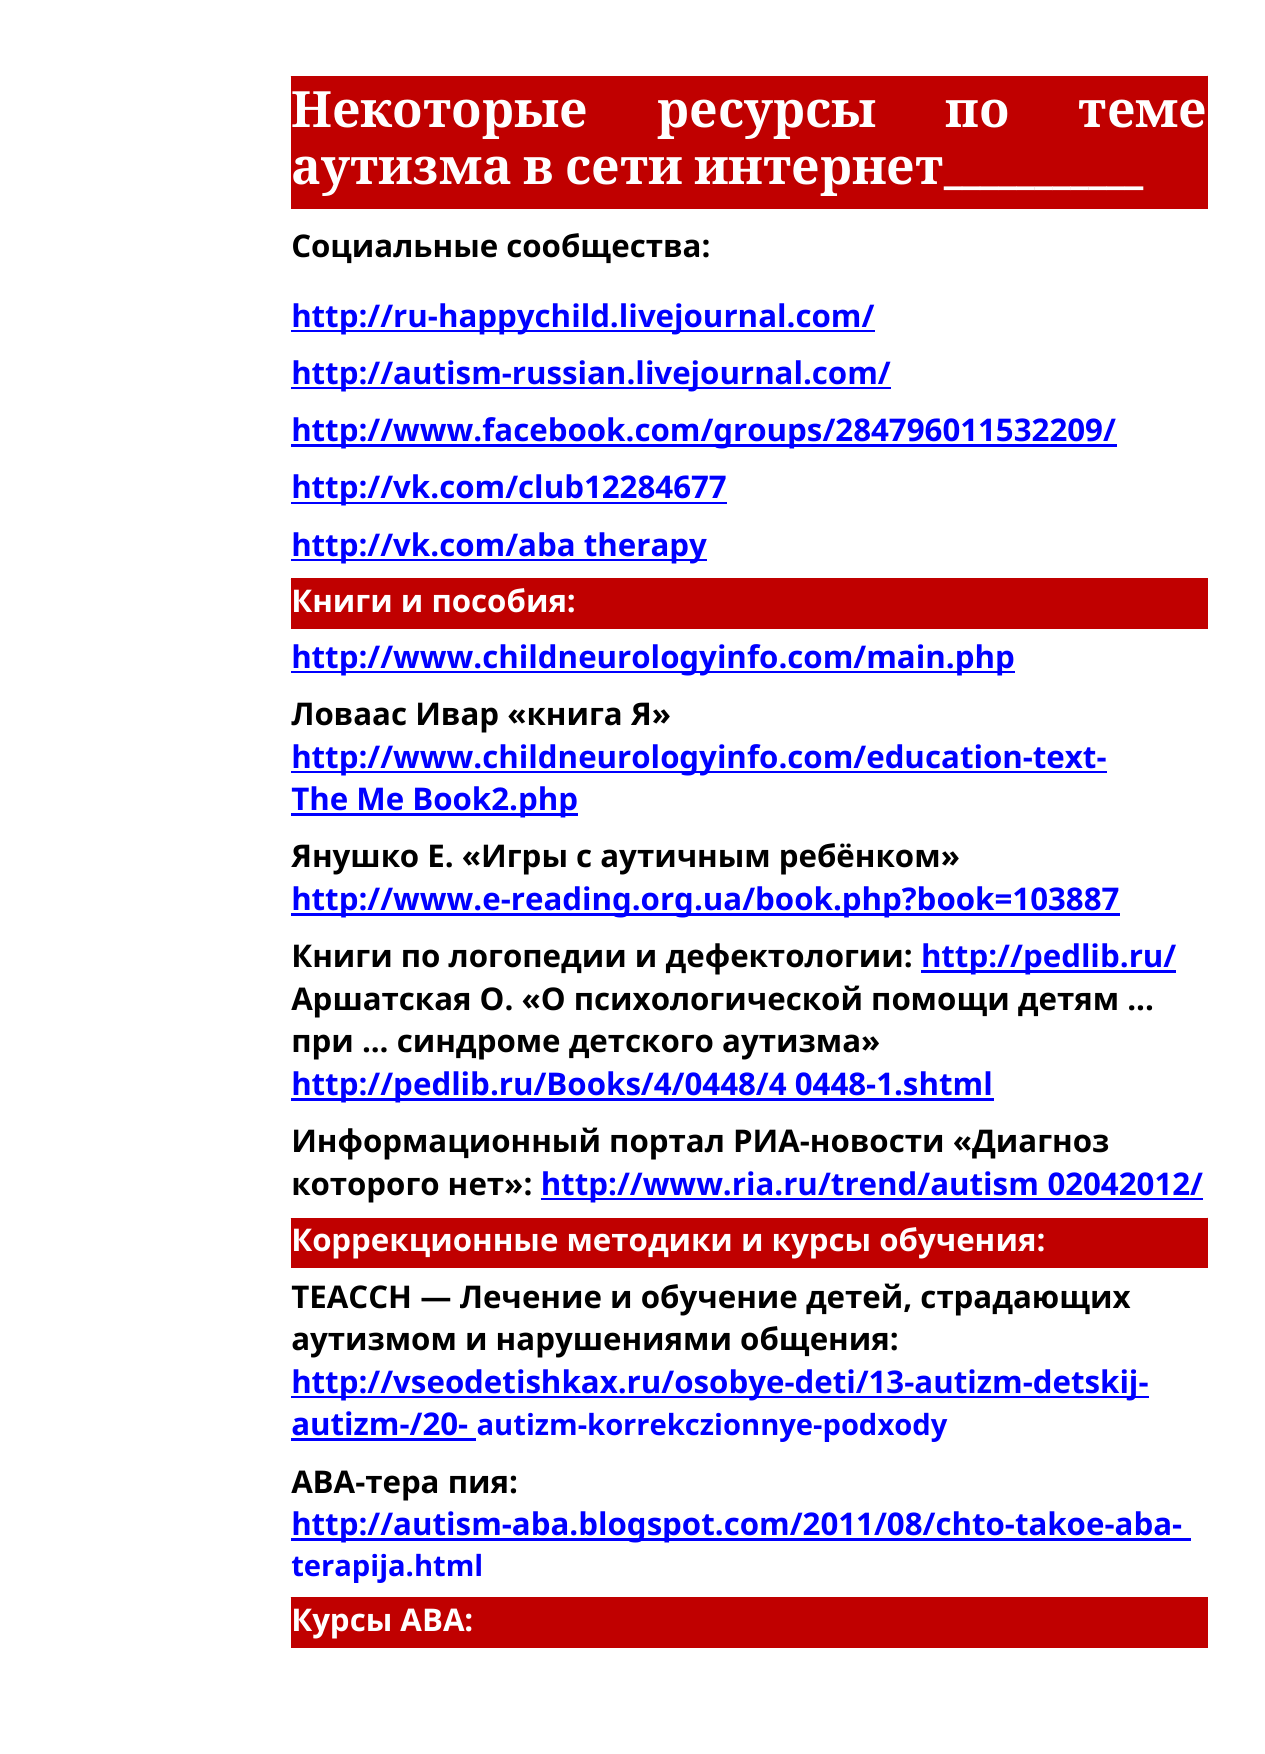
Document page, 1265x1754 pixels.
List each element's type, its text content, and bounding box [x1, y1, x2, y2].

text http://autism-russian.livejournal.com/ [291, 351, 1207, 394]
text Социальные сообщества: [291, 224, 1207, 267]
text http://www.facebook.com/groups/284796011532209/ [291, 408, 1207, 451]
text The Me Book2.php [291, 777, 1207, 820]
text Книги по логопедии и дефектологии: http://pedlib.ru/ [291, 934, 1207, 977]
text Информационный портал РИА-новости «Диагноз которого нет»: http://www.ria.ru/trend/autism 02042012/ [291, 1119, 1207, 1204]
text http://vk.com/aba therapy [291, 523, 1207, 565]
text http://vk.com/club12284677 [291, 466, 1207, 508]
text http://ru-happychild.livejournal.com/ [291, 294, 1207, 337]
text Курсы АВА: [292, 1598, 1207, 1647]
text http://www.e-reading.org.ua/book.php?book=103887 [291, 877, 1207, 920]
text Книги и пособия: [292, 580, 1207, 628]
text Аршатская О. «О психологической помощи детям ... при ... синдроме детского аутизма» http://pedlib.ru/Books/4/0448/4 0448-1.shtml [291, 977, 1207, 1105]
text Ловаас Ивар «книга Я» http://www.childneurologyinfo.com/education-text- [291, 692, 1207, 777]
text Коррекционные методики и курсы обучения: [292, 1219, 1207, 1267]
text Янушко Е. «Игры с аутичным ребёнком» [291, 834, 1207, 877]
text Некоторые ресурсы по теме аутизма в сети интернет [292, 77, 1207, 208]
text АВА-тера пия: http://autism-aba.blogspot.com/2011/08/chto-takoe-aba- terapija.html [291, 1459, 1207, 1584]
text http://www.childneurologyinfo.com/main.php [291, 635, 1207, 677]
text TEACCH — Лечение и обучение детей, страдающих аутизмом и нарушениями общения: http://vseodetishkax.ru/osobye-deti/13-autizm-detskij-autizm-/20- autizm-korrekczionnye-podxody [291, 1274, 1207, 1445]
